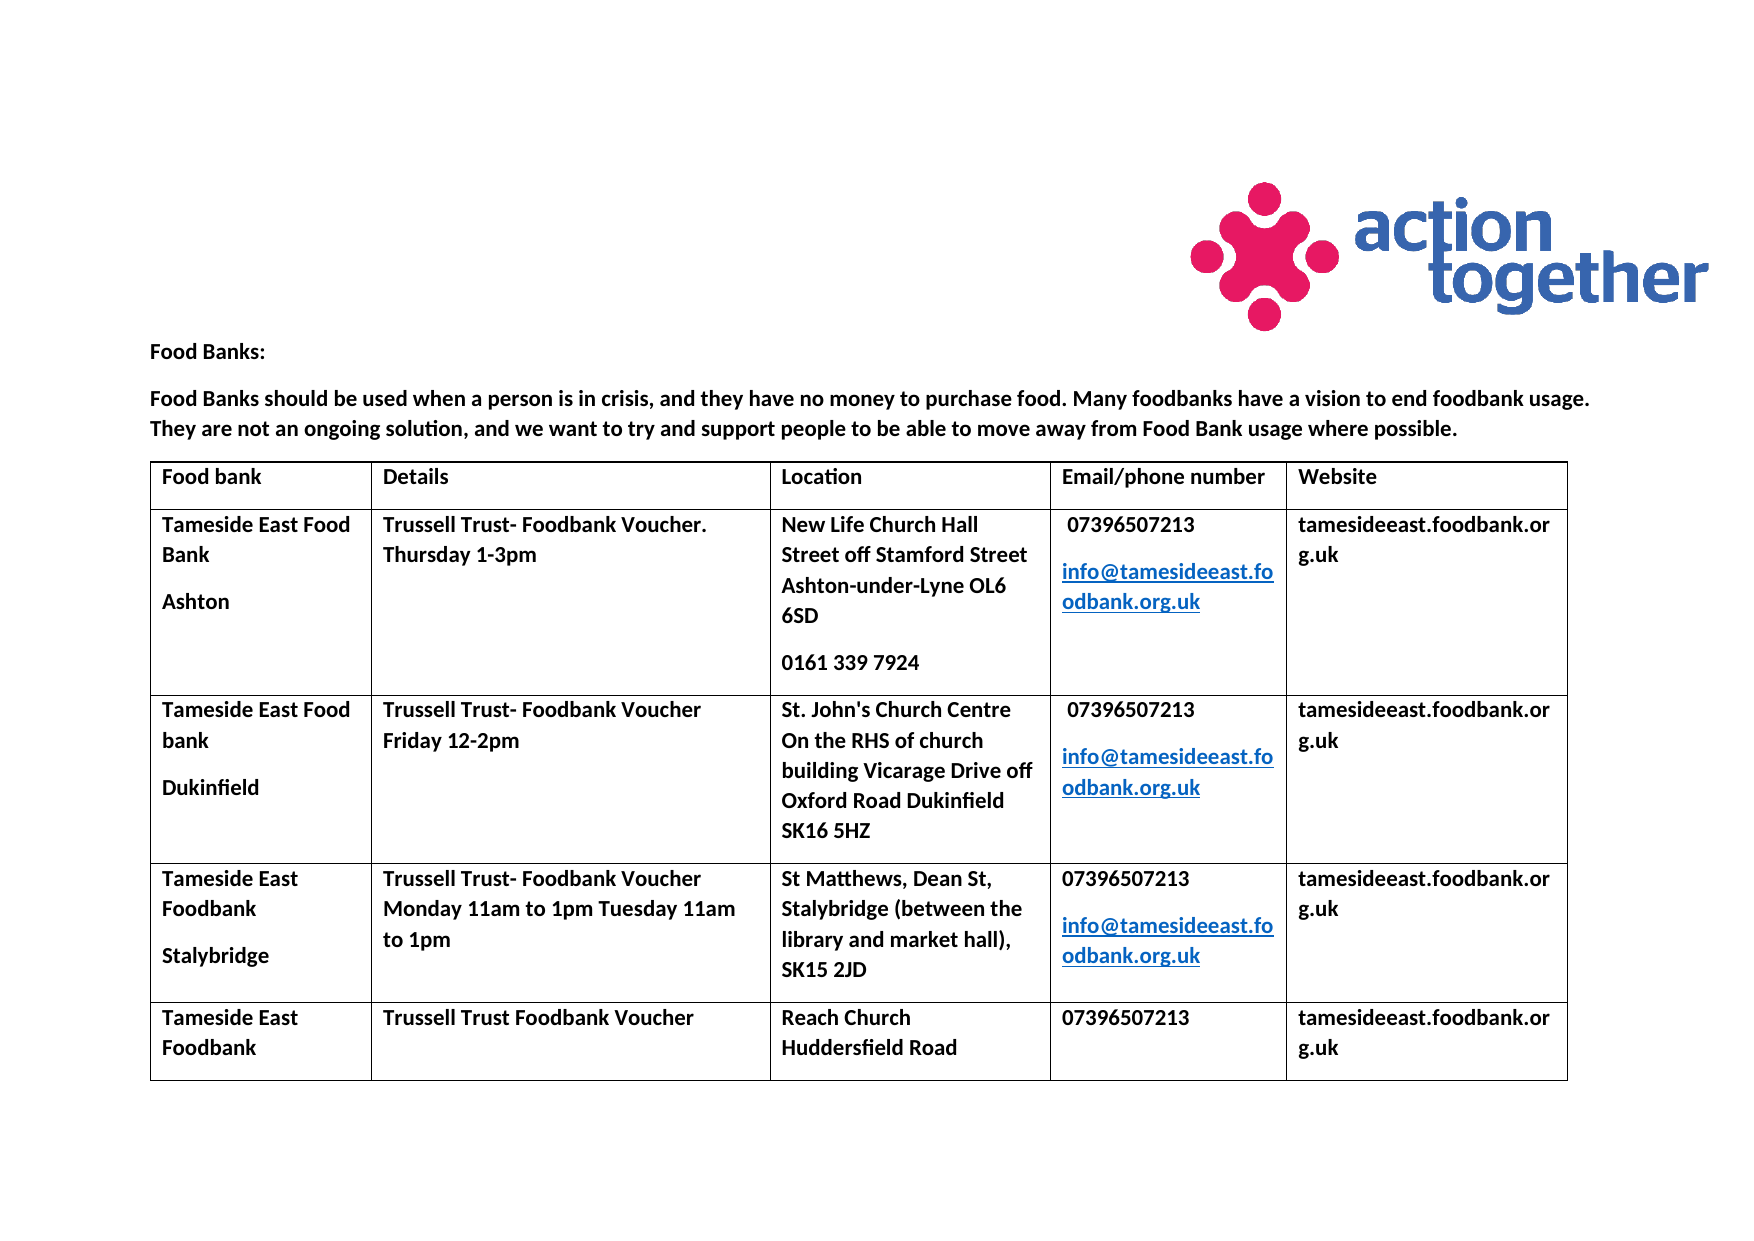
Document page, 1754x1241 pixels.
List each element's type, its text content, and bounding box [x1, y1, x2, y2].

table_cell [1287, 1003, 1567, 1080]
table_cell 07396507213 info@tamesideeast.foodbank.org.uk [1051, 696, 1286, 863]
text Food Banks: [150, 337, 1604, 366]
table_cell Trussell Trust- Foodbank Voucher Monday 11am to 1pm Tuesday 11am to 1pm [372, 864, 770, 1002]
table_cell St. John's Church Centre On the RHS of church building Vicarage Drive off Oxford Road Dukinfield SK16 5HZ [771, 696, 1050, 863]
table_header Email/phone number [1051, 463, 1286, 509]
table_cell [1051, 1003, 1286, 1080]
table_cell Tameside East Food Bank Ashton [151, 510, 371, 694]
text Food Banks should be used when a person is in crisis, and they have no money to purchase food. Many foodbanks have a vision to end foodbank usage. They are not an ongoing solution, and we want to try and support people to be able to move away from Food Bank usage where possible. [150, 384, 1604, 443]
table_cell 07396507213 info@tamesideeast.foodbank.org.uk [1051, 510, 1286, 694]
table_header Food bank [151, 463, 371, 509]
table_cell 07396507213 info@tamesideeast.foodbank.org.uk [1051, 864, 1286, 1002]
table_cell tamesideeast.foodbank.org.uk [1287, 510, 1567, 694]
table_cell Tameside East Foodbank Stalybridge [151, 864, 371, 1002]
table_cell Trussell Trust- Foodbank Voucher. Thursday 1-3pm [372, 510, 770, 694]
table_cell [771, 1003, 1050, 1080]
table_header Location [771, 463, 1050, 509]
table_cell Tameside East Food bank Dukinfield [151, 696, 371, 863]
picture [1185, 174, 1715, 334]
table_header Website [1287, 463, 1567, 509]
table_cell New Life Church Hall Street off Stamford Street Ashton-under-Lyne OL6 6SD 0161 339 7924 [771, 510, 1050, 694]
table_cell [372, 1003, 770, 1080]
table_cell St Matthews, Dean St, Stalybridge (between the library and market hall), SK15 2JD [771, 864, 1050, 1002]
table_cell tamesideeast.foodbank.org.uk [1287, 864, 1567, 1002]
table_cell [151, 1003, 371, 1080]
table_header Details [372, 463, 770, 509]
table_cell Trussell Trust- Foodbank Voucher Friday 12-2pm [372, 696, 770, 863]
table_cell tamesideeast.foodbank.org.uk [1287, 696, 1567, 863]
